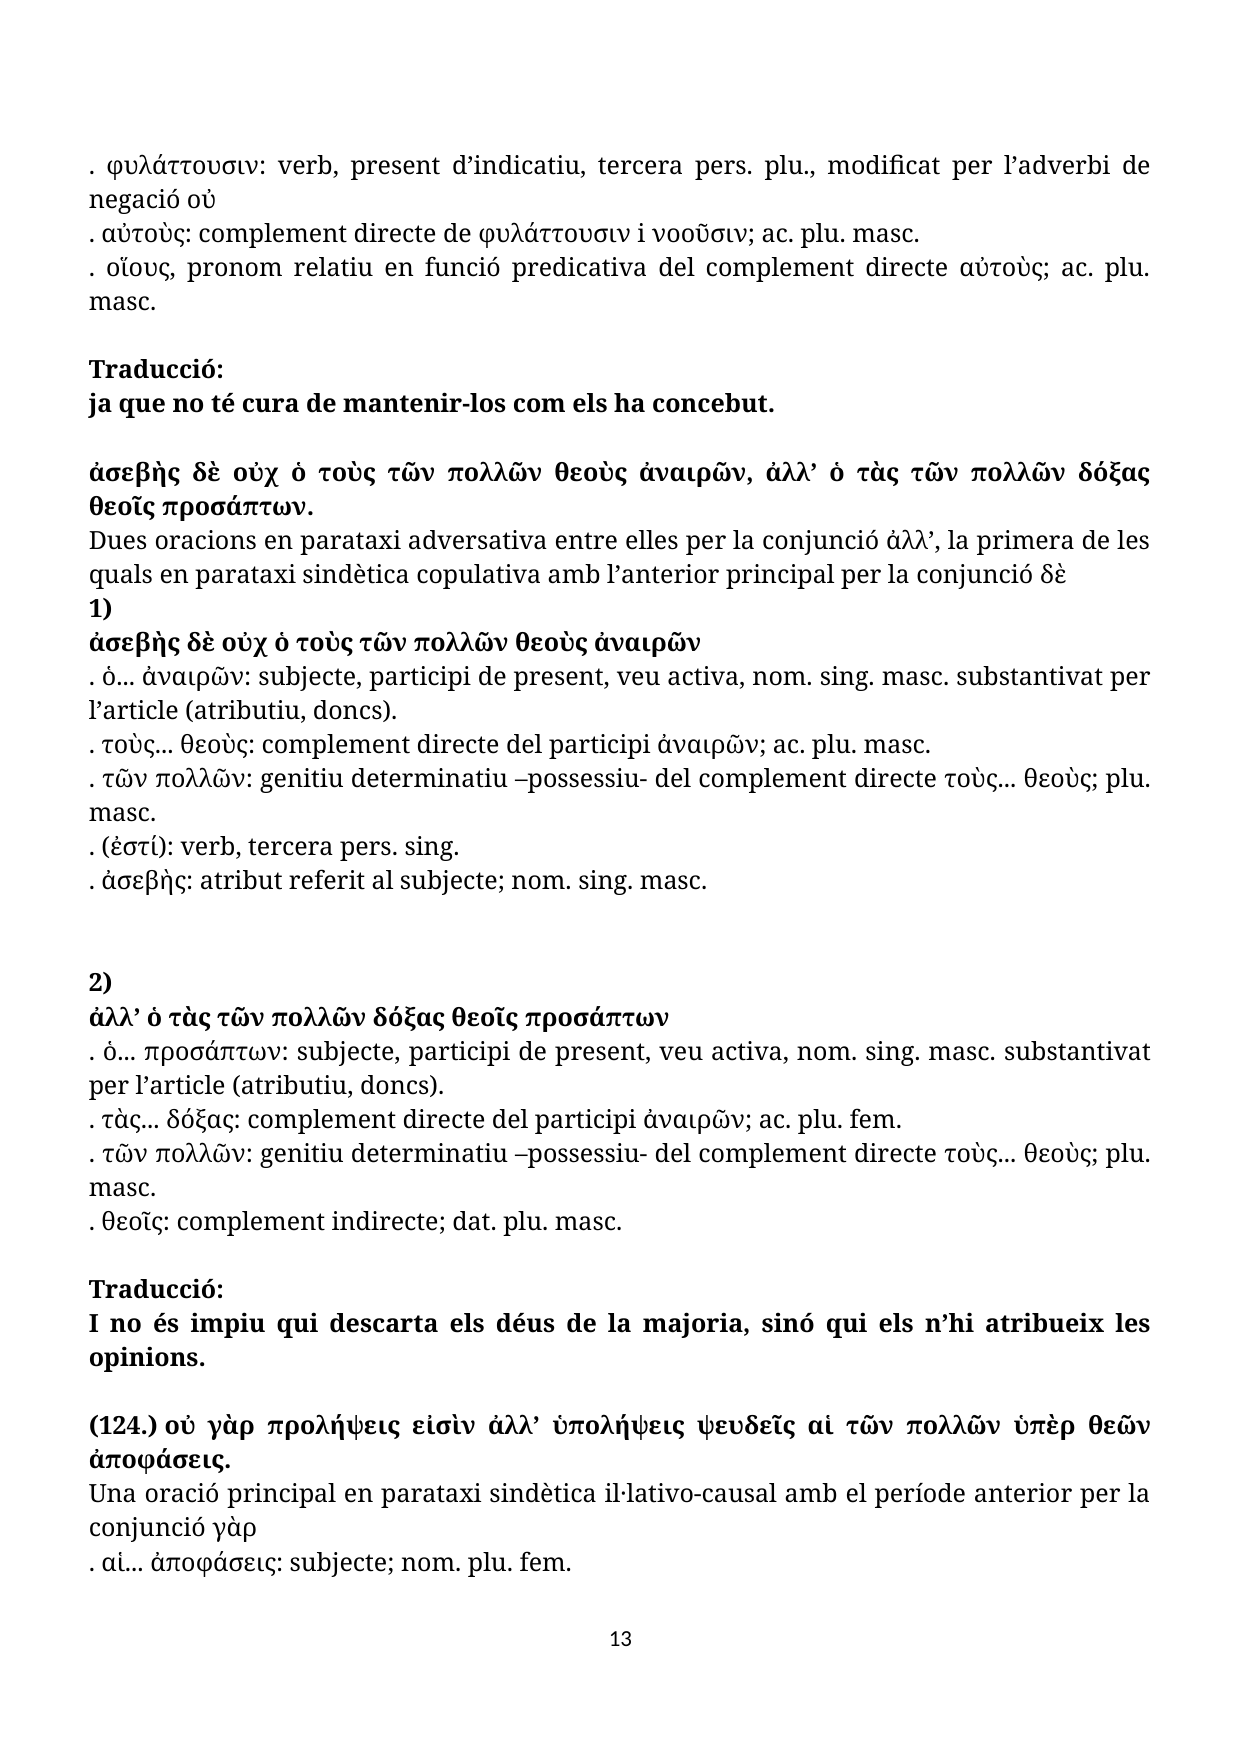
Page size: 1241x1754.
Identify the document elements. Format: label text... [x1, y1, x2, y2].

text Una oració principal en parataxi sindètica il·lativo-causal amb el període anterior per la conjunció γὰρ [88, 1476, 1152, 1544]
text ἀσεβὴς δὲ οὐχ ὁ τοὺς τῶν πολλῶν θεοὺς ἀναιρῶν [88, 624, 1152, 658]
text ja que no té cura de mantenir-los com els ha concebut. [88, 386, 1152, 420]
text Traducció: [88, 1272, 1152, 1306]
text . τῶν πολλῶν: genitiu determinatiu –possessiu- del complement directe τοὺς... θεοὺς; plu. masc. [88, 761, 1152, 829]
text . τῶν πολλῶν: genitiu determinatiu –possessiu- del complement directe τοὺς... θεοὺς; plu. masc. [88, 1135, 1152, 1203]
text Dues oracions en parataxi adversativa entre elles per la conjunció ἀλλ’, la primera de les quals en parataxi sindètica copulativa amb l’anterior principal per la conjunció δὲ [88, 522, 1152, 590]
text (124.) οὐ γὰρ προλήψεις εἰσὶν ἀλλ’ ὑπολήψεις ψευδεῖς αἱ τῶν πολλῶν ὑπὲρ θεῶν ἀποφάσεις. [88, 1408, 1152, 1476]
text . τοὺς... θεοὺς: complement directe del participi ἀναιρῶν; ac. plu. masc. [88, 727, 1152, 761]
text I no és impiu qui descarta els déus de la majoria, sinó qui els n’hi atribueix les opinions. [88, 1306, 1152, 1374]
text 2) [88, 965, 1152, 999]
text 1) [88, 590, 1152, 624]
text . θεοῖς: complement indirecte; dat. plu. masc. [88, 1203, 1152, 1238]
text . ὁ... ἀναιρῶν: subjecte, participi de present, veu activa, nom. sing. masc. substantivat per l’article (atributiu, doncs). [88, 658, 1152, 727]
text . (ἐστί): verb, tercera pers. sing. [88, 829, 1152, 863]
text . αὐτοὺς: complement directe de φυλάττουσιν i νοοῦσιν; ac. plu. masc. [88, 216, 1152, 250]
text . ὁ... προσάπτων: subjecte, participi de present, veu activa, nom. sing. masc. substantivat per l’article (atributiu, doncs). [88, 1033, 1152, 1101]
text Traducció: [88, 352, 1152, 386]
text . ἀσεβὴς: atribut referit al subjecte; nom. sing. masc. [88, 863, 1152, 897]
text ἀλλ’ ὁ τὰς τῶν πολλῶν δόξας θεοῖς προσάπτων [88, 999, 1152, 1033]
text . τὰς... δόξας: complement directe del participi ἀναιρῶν; ac. plu. fem. [88, 1101, 1152, 1135]
text . φυλάττουσιν: verb, present d’indicatiu, tercera pers. plu., modificat per l’adverbi de negació οὐ [88, 148, 1152, 216]
text ἀσεβὴς δὲ οὐχ ὁ τοὺς τῶν πολλῶν θεοὺς ἀναιρῶν, ἀλλ’ ὁ τὰς τῶν πολλῶν δόξας θεοῖς προσάπτων. [88, 454, 1152, 522]
text . αἱ... ἀποφάσεις: subjecte; nom. plu. fem. [88, 1544, 1152, 1578]
text . οἵους, pronom relatiu en funció predicativa del complement directe αὐτοὺς; ac. plu. masc. [88, 250, 1152, 318]
